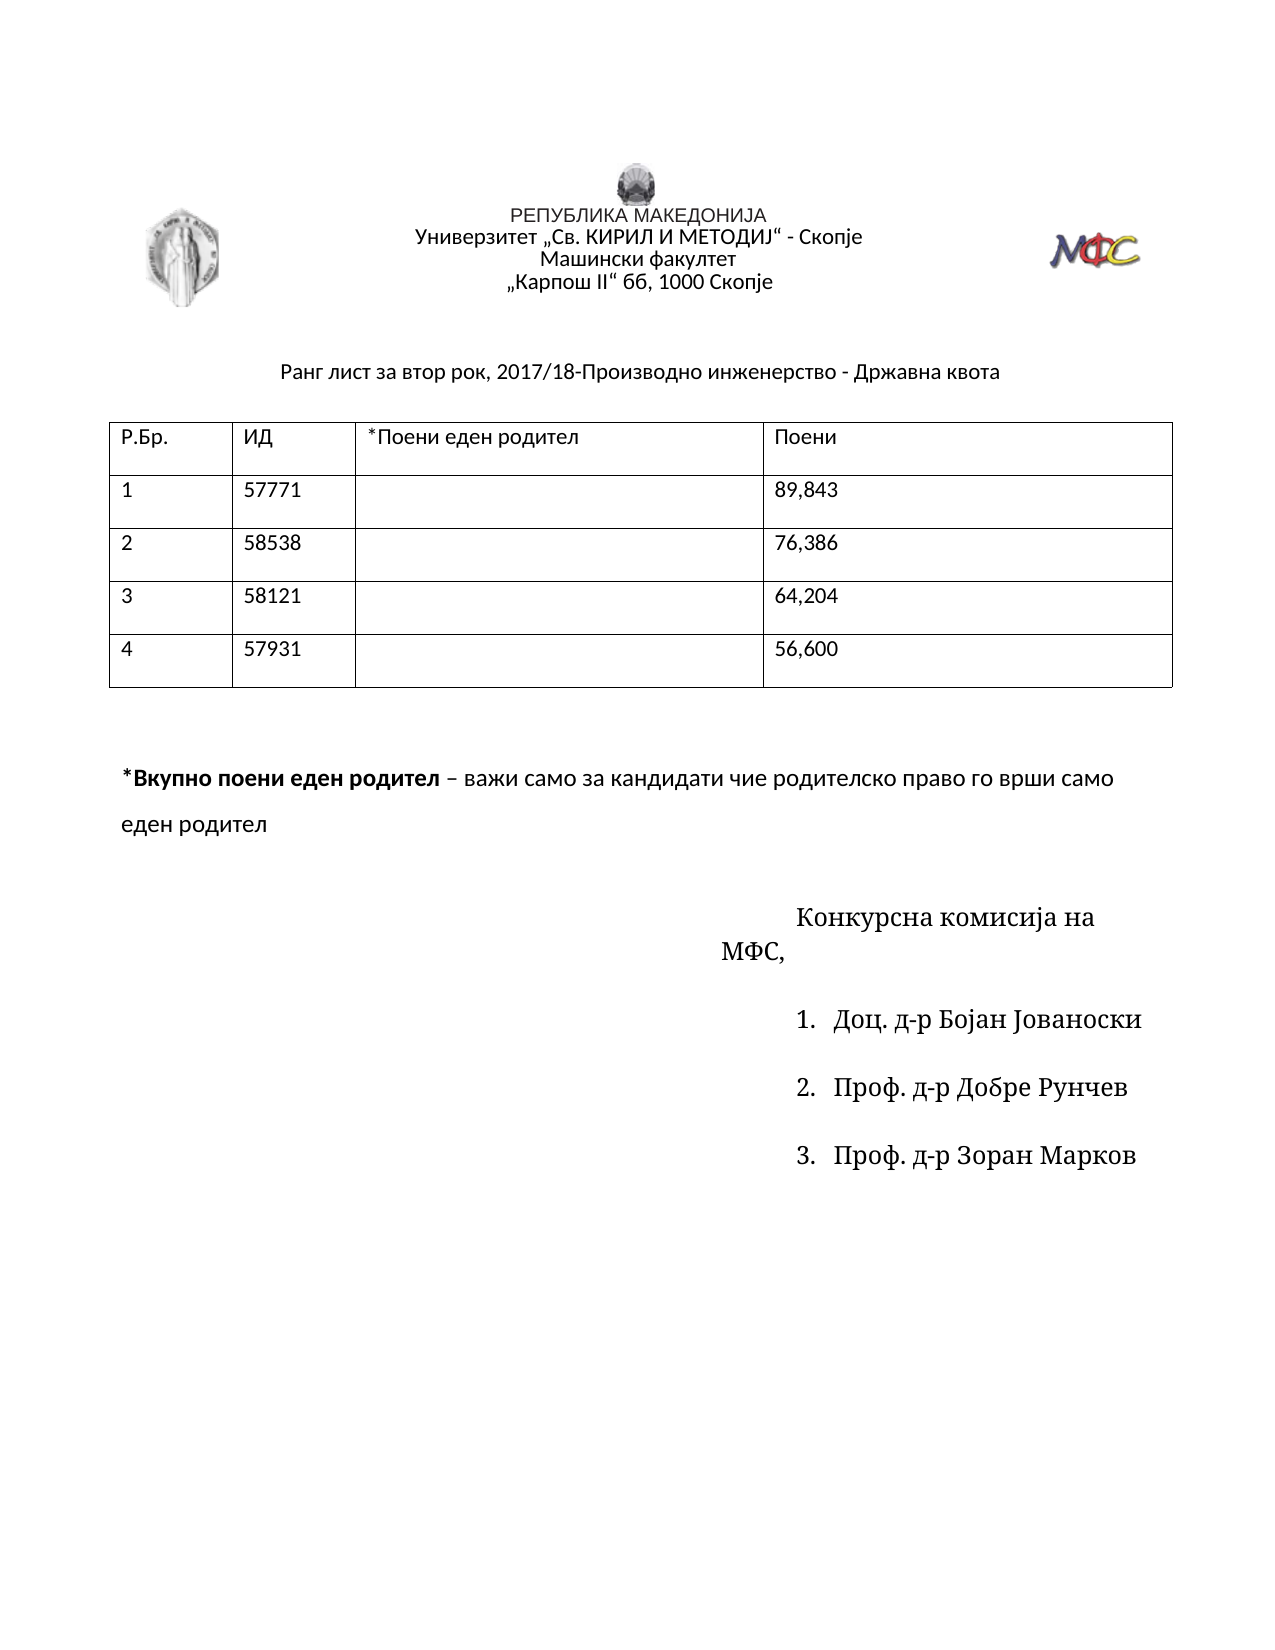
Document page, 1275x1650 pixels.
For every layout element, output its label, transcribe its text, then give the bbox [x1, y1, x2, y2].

table_header ИД [233, 423, 355, 475]
list Доц. д-р Бојан Јованоски [796, 1001, 1160, 1035]
list Проф. д-р Зоран Марков [796, 1138, 1160, 1172]
table_cell 2 [110, 529, 232, 581]
table_cell 58121 [233, 582, 355, 634]
table_cell [356, 529, 763, 581]
table_header Р.Бр. [110, 423, 232, 475]
table_header Поени [764, 423, 1172, 475]
picture [132, 203, 230, 312]
table_cell 89,843 [764, 476, 1172, 528]
picture [1044, 203, 1143, 302]
table_cell 3 [110, 582, 232, 634]
table_cell 4 [110, 635, 232, 687]
table_cell 1 [110, 476, 232, 528]
list Проф. д-р Добре Рунчев [796, 1069, 1160, 1103]
table_cell [356, 635, 763, 687]
table_cell 64,204 [764, 582, 1172, 634]
table_cell [356, 476, 763, 528]
table_cell 57771 [233, 476, 355, 528]
table_cell 57931 [233, 635, 355, 687]
table_cell 56,600 [764, 635, 1172, 687]
text Конкурсна комисија на МФС, [721, 899, 1160, 967]
picture [616, 163, 655, 206]
table_header *Поени еден родител [356, 423, 763, 475]
text РЕПУБЛИКА МАКЕДОНИЈА [506, 206, 771, 226]
table_cell 76,386 [764, 529, 1172, 581]
table_cell 58538 [233, 529, 355, 581]
table_cell [356, 582, 763, 634]
text *Вкупно поени еден родител – важи само за кандидати чие родителско право го врши само еден родител [121, 762, 1160, 838]
